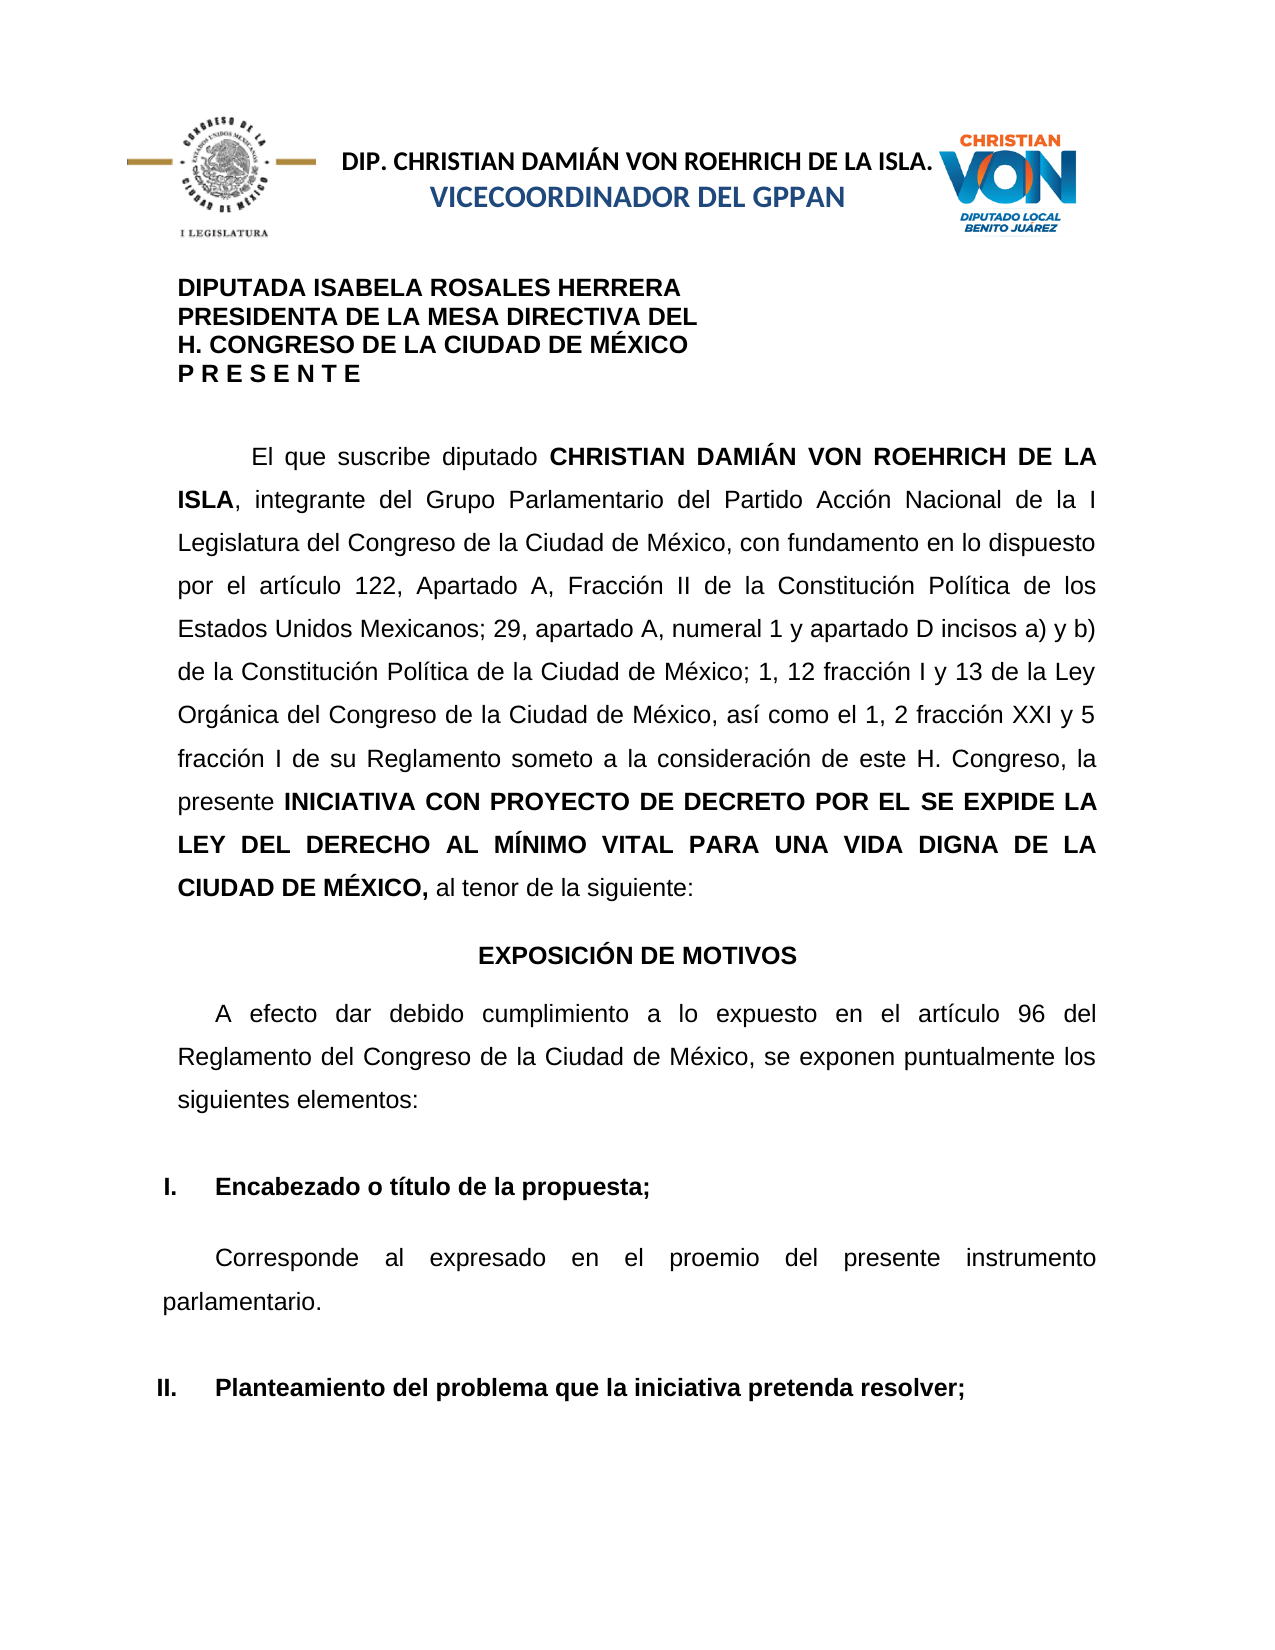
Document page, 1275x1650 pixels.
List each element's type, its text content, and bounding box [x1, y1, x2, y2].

text A efecto dar debido cumplimiento a lo expuesto en el artículo 96 del Reglamento del Congreso de la Ciudad de México, se exponen puntualmente los siguientes elementos: [177, 999, 1098, 1114]
text Corresponde al expresado en el proemio del presente instrumento parlamentario. [162, 1243, 1098, 1315]
text DIPUTADA ISABELA ROSALES HERRERA [177, 273, 1098, 302]
list Encabezado o título de la propuesta; [177, 1172, 1098, 1200]
text El que suscribe diputado CHRISTIAN DAMIÁN VON ROEHRICH DE LA ISLA, integrante del Grupo Parlamentario del Partido Acción Nacional de la I Legislatura del Congreso de la Ciudad de México, con fundamento en lo dispuesto por el artículo 122, Apartado A, Fracción II de la Constitución Política de los Estados Unidos Mexicanos; 29, apartado A, numeral 1 y apartado D incisos a) y b) de la Constitución Política de la Ciudad de México; 1, 12 fracción I y 13 de la Ley Orgánica del Congreso de la Ciudad de México, así como el 1, 2 fracción XXI y 5 fracción I de su Reglamento someto a la consideración de este H. Congreso, la presente INICIATIVA CON PROYECTO DE DECRETO POR EL SE EXPIDE LA LEY DEL DERECHO AL MÍNIMO VITAL PARA UNA VIDA DIGNA DE LA CIUDAD DE MÉXICO, al tenor de la siguiente: [177, 442, 1098, 902]
picture [127, 110, 316, 243]
list Planteamiento del problema que la iniciativa pretenda resolver; [177, 1373, 1098, 1402]
text EXPOSICIÓN DE MOTIVOS [177, 941, 1098, 970]
text P R E S E N T E [177, 359, 1098, 388]
text H. CONGRESO DE LA CIUDAD DE MÉXICO [177, 330, 1098, 359]
text PRESIDENTA DE LA MESA DIRECTIVA DEL [177, 302, 1098, 330]
picture [912, 90, 1102, 280]
